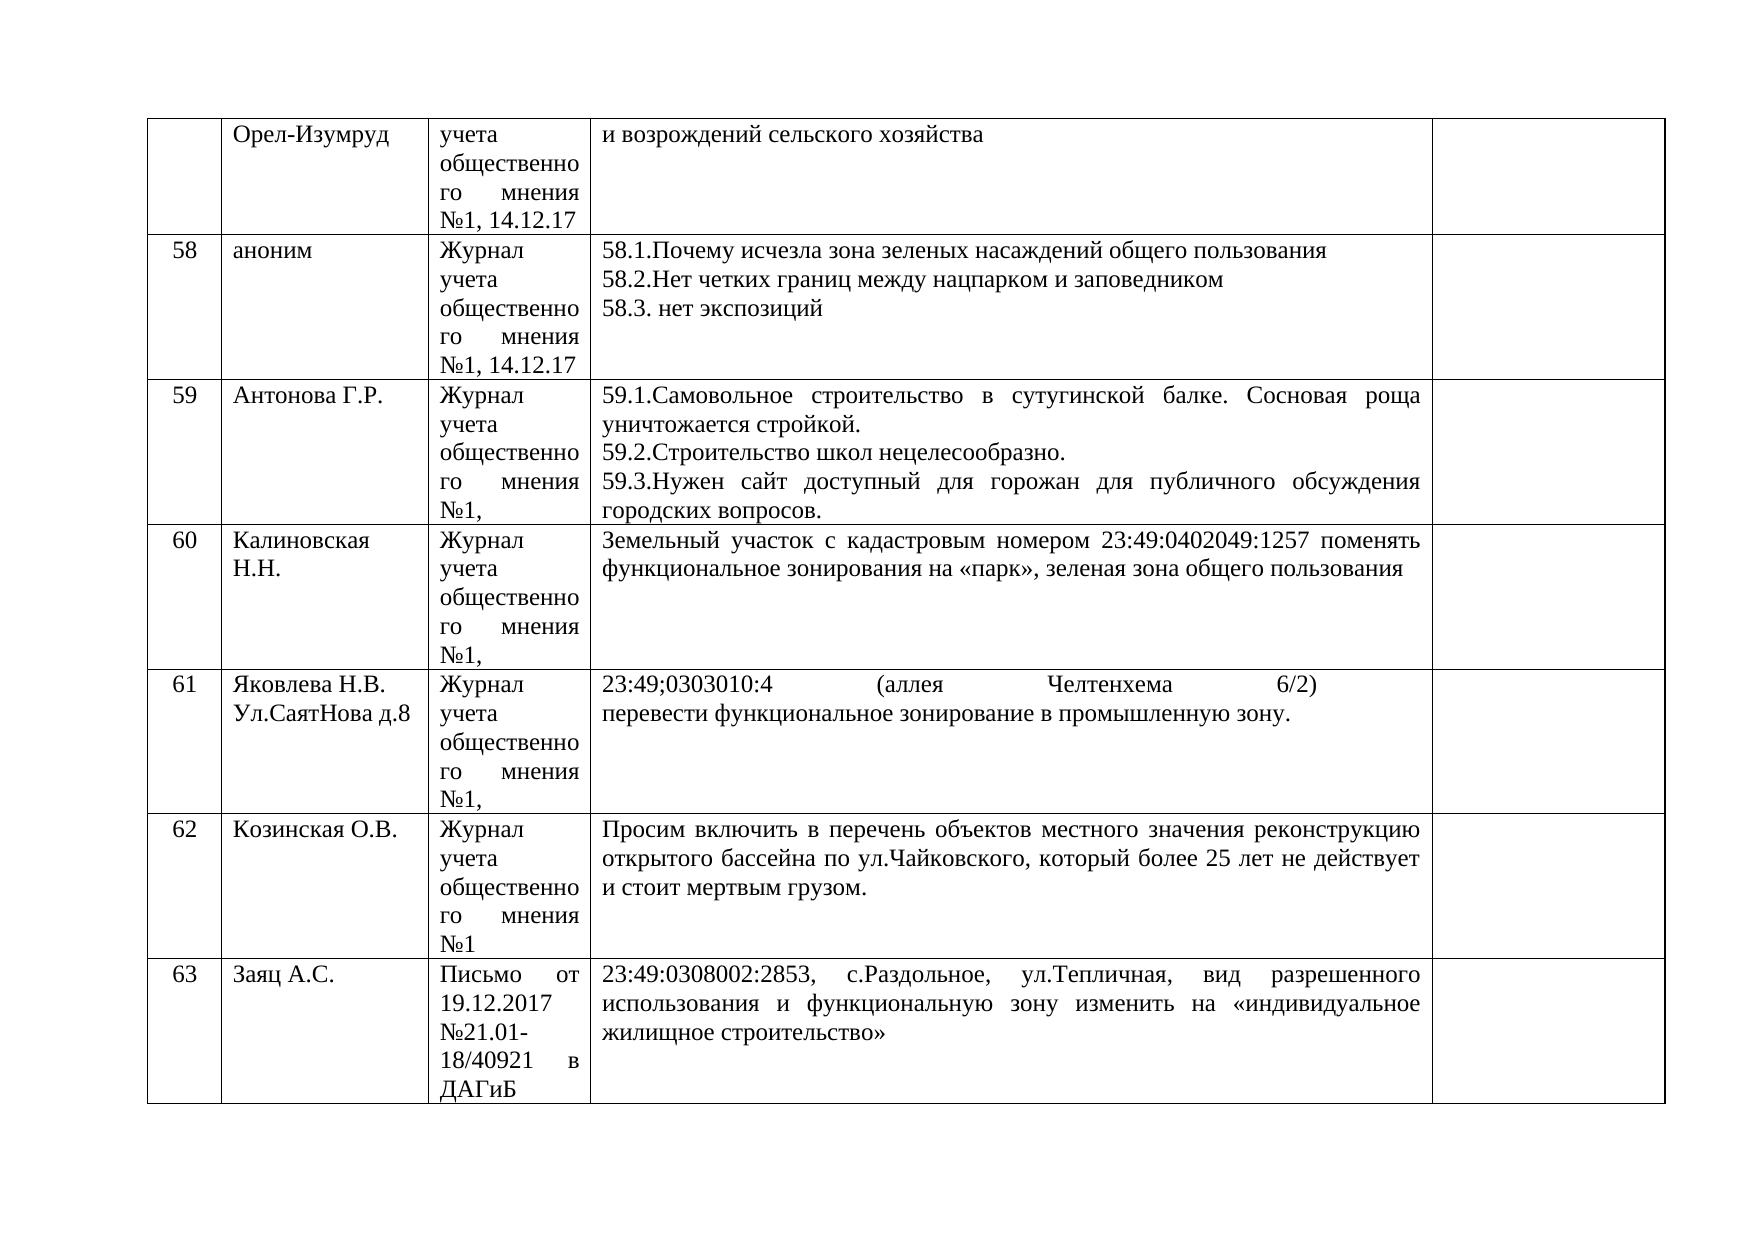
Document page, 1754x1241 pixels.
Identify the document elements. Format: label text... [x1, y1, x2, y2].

table_cell Яковлева Н.В. Ул.СаятНова д.8 [222, 670, 428, 813]
table_cell 58 [148, 235, 221, 379]
table_cell [1433, 959, 1664, 1103]
table_cell [1433, 235, 1664, 379]
table_cell Земельный участок с кадастровым номером 23:49:0402049:1257 поменять функциональное зонирования на «парк», зеленая зона общего пользования [591, 525, 1432, 668]
table_cell 58.1.Почему исчезла зона зеленых насаждений общего пользования 58.2.Нет четких границ между нацпарком и заповедником 58.3. нет экспозиций [591, 235, 1432, 379]
table_cell Заяц А.С. [222, 959, 428, 1103]
table_cell Письмо от 19.12.2017 №21.01-18/40921 в ДАГиБ [429, 959, 590, 1103]
table_cell Козинская О.В. [222, 814, 428, 958]
table_cell 60 [148, 525, 221, 668]
table_cell Просим включить в перечень объектов местного значения реконструкцию открытого бассейна по ул.Чайковского, который более 25 лет не действует и стоит мертвым грузом. [591, 814, 1432, 958]
table_cell Журнал учета общественного мнения №1, [429, 525, 590, 668]
table_cell Журнал учета общественного мнения №1, 14.12.17 [429, 235, 590, 379]
table_cell Антонова Г.Р. [222, 380, 428, 524]
table_cell 61 [148, 670, 221, 813]
table_cell 63 [148, 959, 221, 1103]
table_cell 23:49:0308002:2853, с.Раздольное, ул.Тепличная, вид разрешенного использования и функциональную зону изменить на «индивидуальное жилищное строительство» [591, 959, 1432, 1103]
table_cell 59 [148, 380, 221, 524]
table_cell [1433, 814, 1664, 958]
table_cell 62 [148, 814, 221, 958]
table_cell [1433, 670, 1664, 813]
table_cell [1433, 380, 1664, 524]
table_cell 23:49;0303010:4 (аллея Челтенхема 6/2) перевести функциональное зонирование в промышленную зону. [591, 670, 1432, 813]
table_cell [222, 119, 428, 234]
table_cell Журнал учета общественного мнения №1, [429, 670, 590, 813]
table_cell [429, 119, 590, 234]
table_cell аноним [222, 235, 428, 379]
table_cell 59.1.Самовольное строительство в сутугинской балке. Сосновая роща уничтожается стройкой. 59.2.Строительство школ нецелесообразно. 59.3.Нужен сайт доступный для горожан для публичного обсуждения городских вопросов. [591, 380, 1432, 524]
table_cell Журнал учета общественного мнения №1, [429, 380, 590, 524]
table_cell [591, 119, 1432, 234]
table_cell 57 [148, 119, 221, 234]
table_cell Журнал учета общественного мнения №1 [429, 814, 590, 958]
table_cell [1433, 525, 1664, 668]
table_cell Калиновская Н.Н. [222, 525, 428, 668]
table_cell [1433, 119, 1664, 234]
